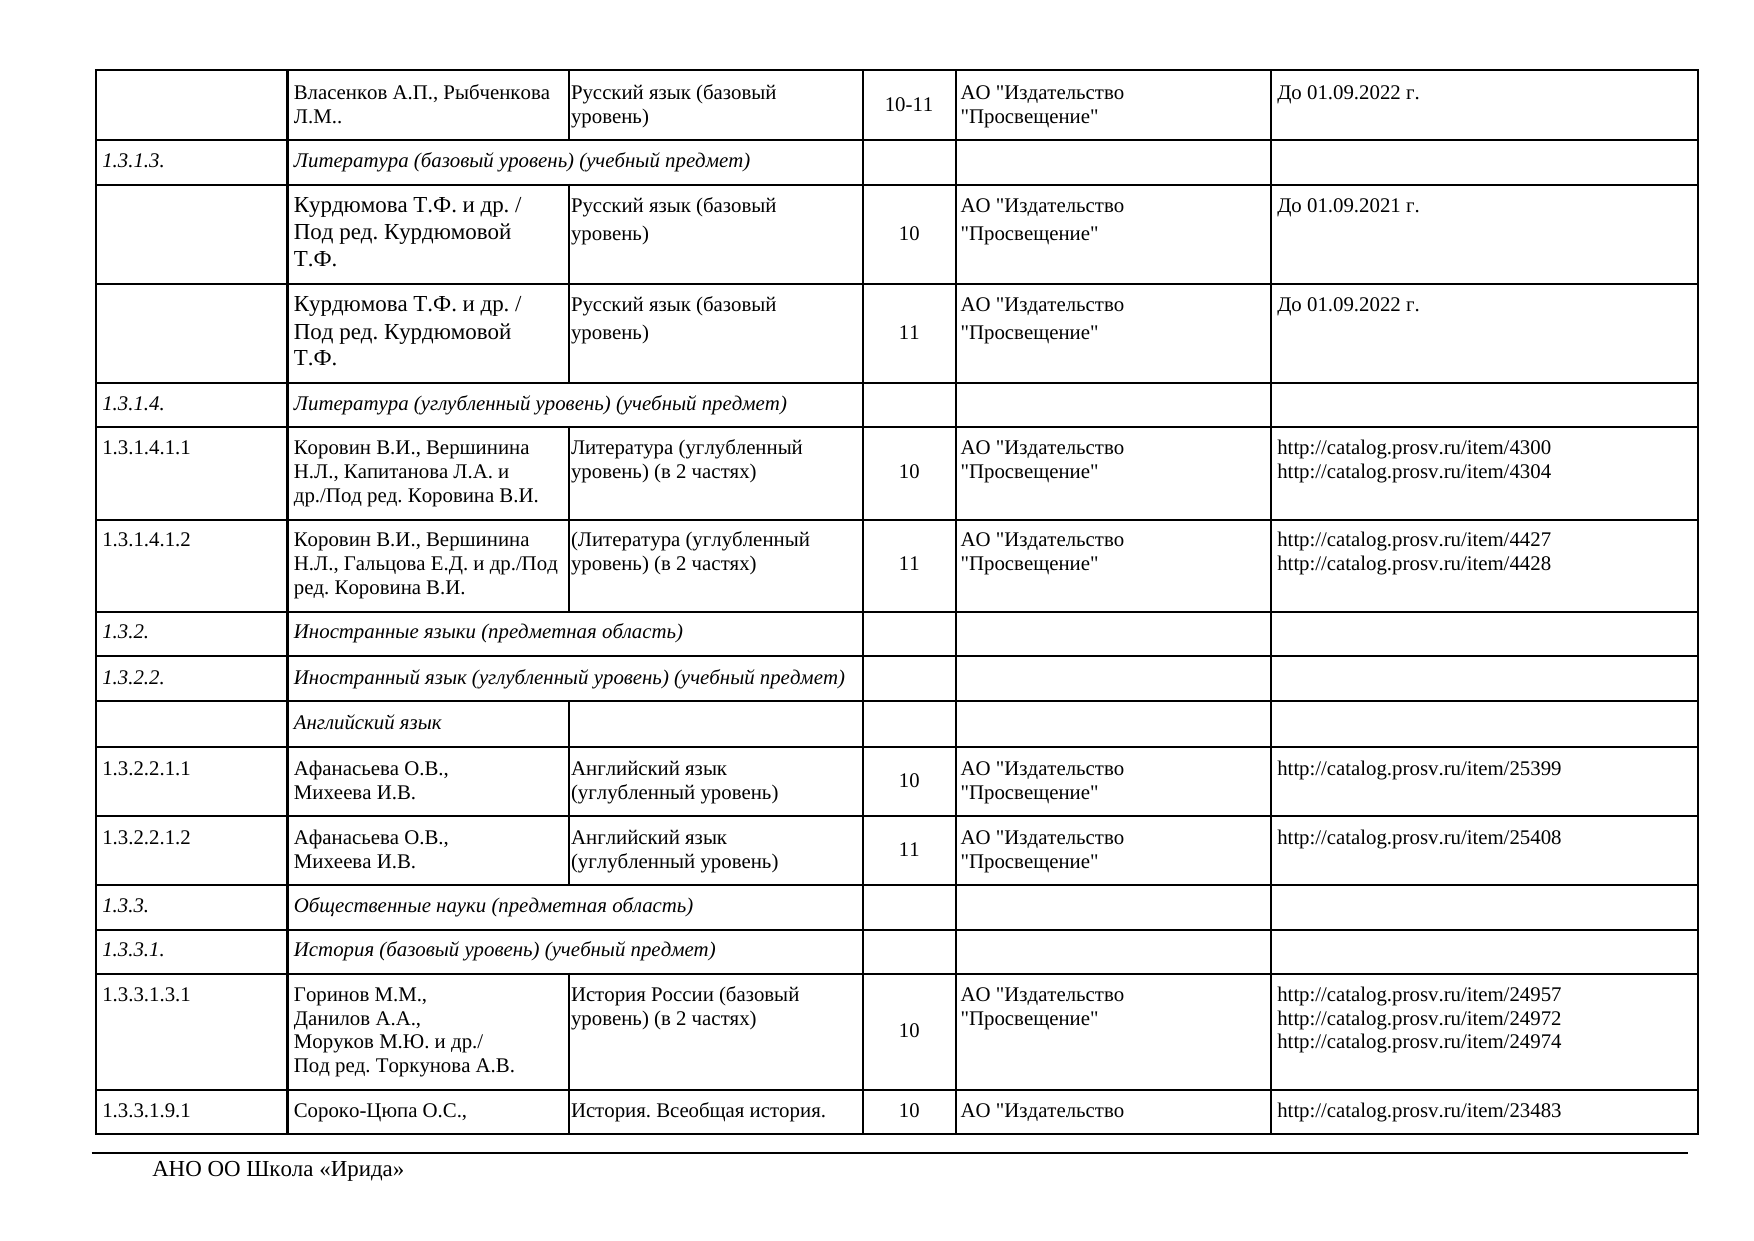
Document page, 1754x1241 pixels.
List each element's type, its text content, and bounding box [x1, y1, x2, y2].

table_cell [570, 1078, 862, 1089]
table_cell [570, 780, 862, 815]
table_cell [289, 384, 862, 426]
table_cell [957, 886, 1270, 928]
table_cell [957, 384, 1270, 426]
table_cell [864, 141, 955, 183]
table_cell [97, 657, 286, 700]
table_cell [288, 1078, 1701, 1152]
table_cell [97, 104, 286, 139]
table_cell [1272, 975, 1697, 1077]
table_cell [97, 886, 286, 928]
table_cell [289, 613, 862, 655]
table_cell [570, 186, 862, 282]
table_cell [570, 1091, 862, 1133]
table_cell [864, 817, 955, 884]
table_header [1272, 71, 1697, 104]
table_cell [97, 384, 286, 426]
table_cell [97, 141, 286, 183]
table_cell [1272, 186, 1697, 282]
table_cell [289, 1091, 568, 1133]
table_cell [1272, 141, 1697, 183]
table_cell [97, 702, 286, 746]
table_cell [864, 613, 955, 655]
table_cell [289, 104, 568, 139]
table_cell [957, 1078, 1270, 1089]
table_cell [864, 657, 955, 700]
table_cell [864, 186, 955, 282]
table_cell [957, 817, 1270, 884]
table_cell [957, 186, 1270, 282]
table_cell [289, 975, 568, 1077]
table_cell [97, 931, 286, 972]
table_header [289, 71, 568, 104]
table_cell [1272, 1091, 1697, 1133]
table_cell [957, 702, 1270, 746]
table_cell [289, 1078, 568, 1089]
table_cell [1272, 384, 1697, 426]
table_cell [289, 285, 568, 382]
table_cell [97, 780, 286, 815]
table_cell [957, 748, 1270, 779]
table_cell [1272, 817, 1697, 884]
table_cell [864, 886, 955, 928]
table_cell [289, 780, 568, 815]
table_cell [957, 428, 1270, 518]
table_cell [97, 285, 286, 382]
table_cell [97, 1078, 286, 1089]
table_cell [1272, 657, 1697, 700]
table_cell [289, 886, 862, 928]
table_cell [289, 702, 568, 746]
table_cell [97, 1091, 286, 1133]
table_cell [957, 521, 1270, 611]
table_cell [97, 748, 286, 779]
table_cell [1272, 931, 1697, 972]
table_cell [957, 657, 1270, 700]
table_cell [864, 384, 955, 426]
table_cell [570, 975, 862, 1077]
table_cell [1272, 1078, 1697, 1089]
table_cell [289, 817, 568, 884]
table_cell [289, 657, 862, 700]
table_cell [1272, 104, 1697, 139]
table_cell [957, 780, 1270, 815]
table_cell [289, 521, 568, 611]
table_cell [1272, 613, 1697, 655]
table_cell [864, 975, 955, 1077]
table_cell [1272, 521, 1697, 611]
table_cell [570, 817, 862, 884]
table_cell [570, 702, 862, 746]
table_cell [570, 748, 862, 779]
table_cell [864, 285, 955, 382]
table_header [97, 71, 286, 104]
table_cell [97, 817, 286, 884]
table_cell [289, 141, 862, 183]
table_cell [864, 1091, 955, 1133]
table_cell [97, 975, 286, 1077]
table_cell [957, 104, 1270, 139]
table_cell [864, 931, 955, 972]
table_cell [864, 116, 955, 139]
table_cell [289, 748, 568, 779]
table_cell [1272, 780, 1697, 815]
text АНО ОО Школа «Ирида» [152, 1155, 1698, 1182]
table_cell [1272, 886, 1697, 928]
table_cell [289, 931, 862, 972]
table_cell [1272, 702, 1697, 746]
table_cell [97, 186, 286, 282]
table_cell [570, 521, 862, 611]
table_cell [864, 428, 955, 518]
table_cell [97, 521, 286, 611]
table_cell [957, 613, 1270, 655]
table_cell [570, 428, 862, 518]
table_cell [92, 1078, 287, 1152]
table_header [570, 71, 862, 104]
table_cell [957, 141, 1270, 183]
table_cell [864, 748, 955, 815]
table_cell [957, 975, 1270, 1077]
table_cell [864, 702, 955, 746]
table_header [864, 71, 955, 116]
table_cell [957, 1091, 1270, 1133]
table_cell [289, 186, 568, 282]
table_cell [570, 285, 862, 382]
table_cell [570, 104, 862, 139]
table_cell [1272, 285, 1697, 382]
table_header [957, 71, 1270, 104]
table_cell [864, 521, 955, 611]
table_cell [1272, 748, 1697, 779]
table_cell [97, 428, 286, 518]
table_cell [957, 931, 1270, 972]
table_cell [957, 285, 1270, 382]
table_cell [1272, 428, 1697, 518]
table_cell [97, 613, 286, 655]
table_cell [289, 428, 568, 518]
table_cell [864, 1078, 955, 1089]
